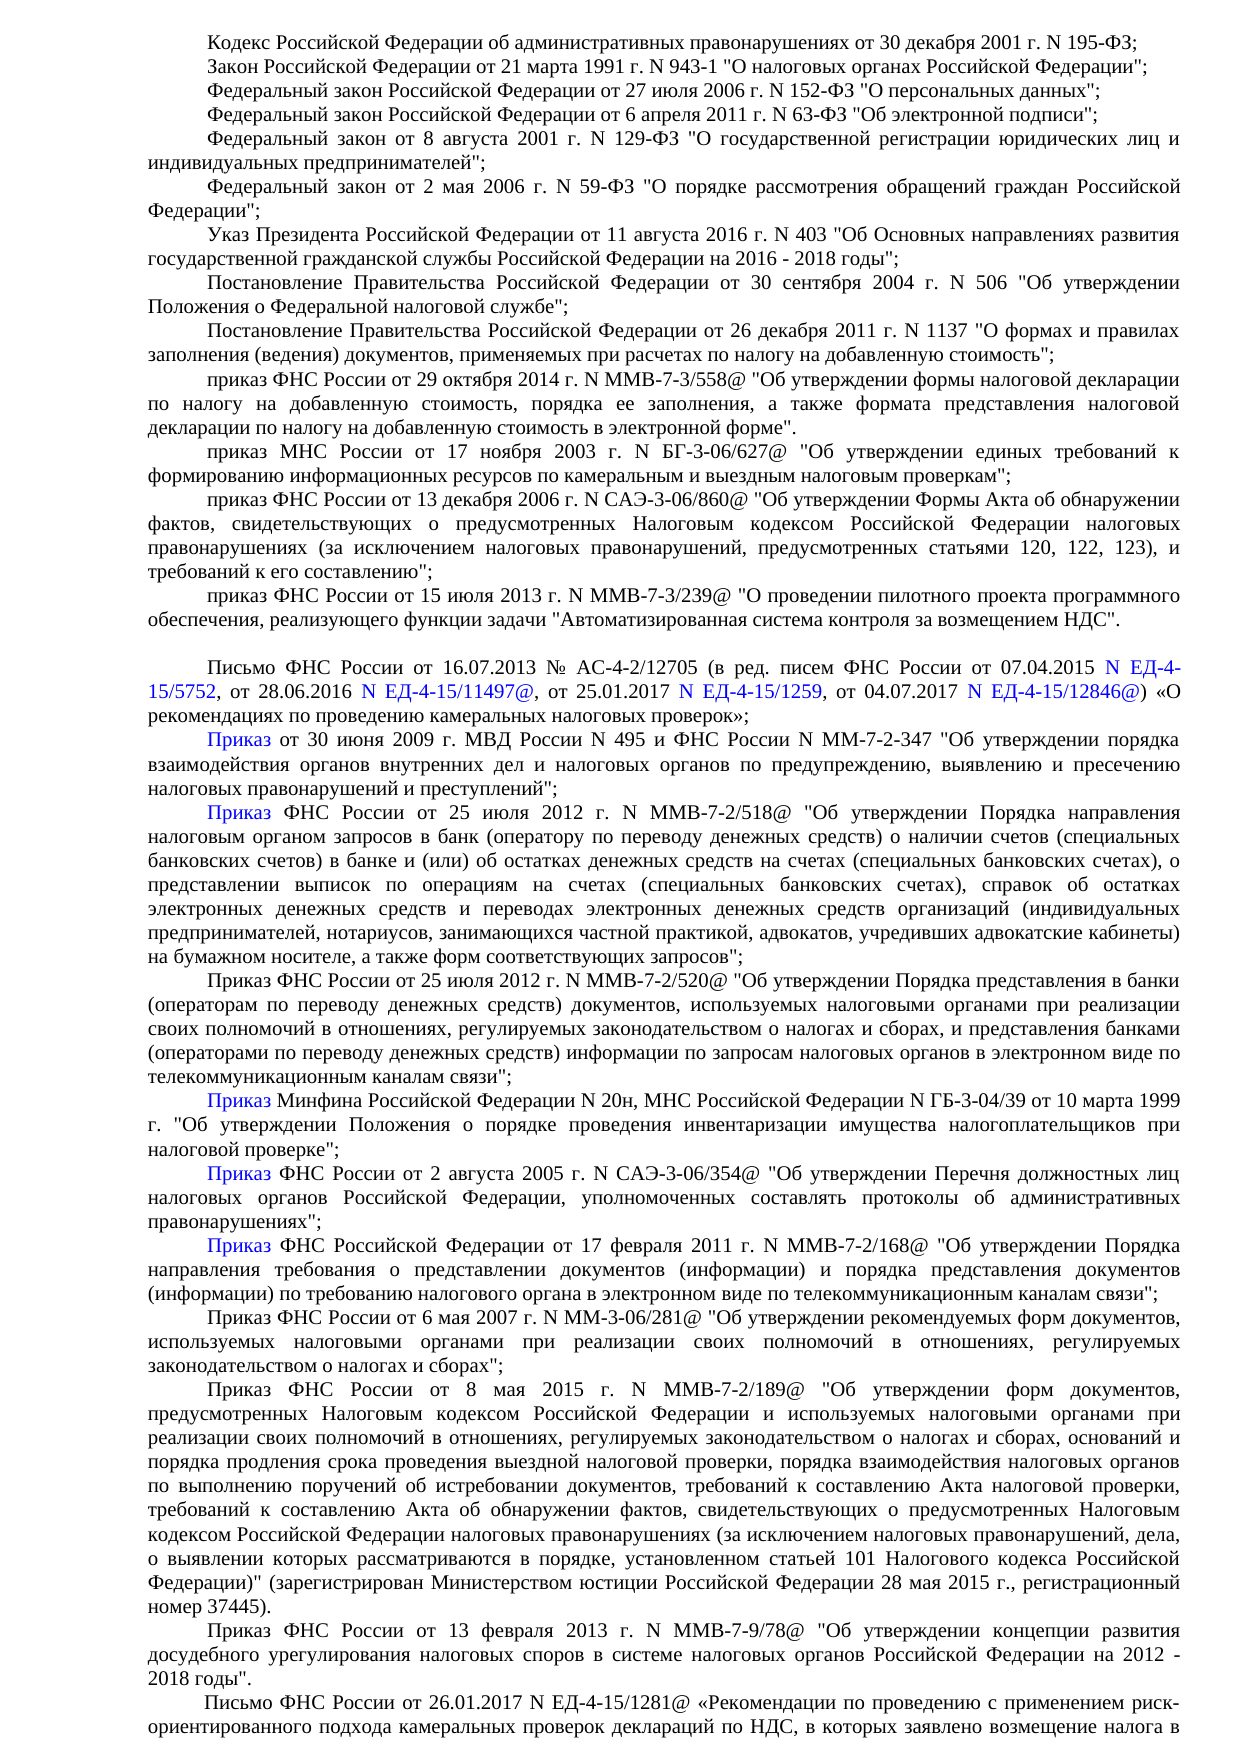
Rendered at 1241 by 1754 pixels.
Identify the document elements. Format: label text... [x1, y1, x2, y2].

text Закон Российской Федерации от 21 марта 1991 г. N 943-1 "О налоговых органах Российской Федерации"; [148, 54, 1181, 78]
text Постановление Правительства Российской Федерации от 26 декабря 2011 г. N 1137 "О формах и правилах заполнения (ведения) документов, применяемых при расчетах по налогу на добавленную стоимость"; [148, 318, 1181, 366]
text Приказ ФНС России от 25 июля 2012 г. N ММВ-7-2/518@ "Об утверждении Порядка направления налоговым органом запросов в банк (оператору по переводу денежных средств) о наличии счетов (специальных банковских счетов) в банке и (или) об остатках денежных средств на счетах (специальных банковских счетах), о представлении выписок по операциям на счетах (специальных банковских счетах), справок об остатках электронных денежных средств и переводах электронных денежных средств организаций (индивидуальных предпринимателей, нотариусов, занимающихся частной практикой, адвокатов, учредивших адвокатские кабинеты) на бумажном носителе, а также форм соответствующих запросов"; [148, 799, 1181, 968]
text Федеральный закон Российской Федерации от 6 апреля 2011 г. N 63-ФЗ "Об электронной подписи"; [148, 102, 1181, 126]
text Приказ Минфина Российской Федерации N 20н, МНС Российской Федерации N ГБ-3-04/39 от 10 марта 1999 г. "Об утверждении Положения о порядке проведения инвентаризации имущества налогоплательщиков при налоговой проверке"; [148, 1088, 1181, 1161]
text Кодекс Российской Федерации об административных правонарушениях от 30 декабря 2001 г. N 195-ФЗ; [148, 29, 1181, 54]
text приказ ФНС России от 29 октября 2014 г. N ММВ-7-3/558@ "Об утверждении формы налоговой декларации по налогу на добавленную стоимость, порядка ее заполнения, а также формата представления налоговой декларации по налогу на добавленную стоимость в электронной форме". [148, 366, 1181, 439]
text Приказ ФНС России от 8 мая 2015 г. N ММВ-7-2/189@ "Об утверждении форм документов, предусмотренных Налоговым кодексом Российской Федерации и используемых налоговыми органами при реализации своих полномочий в отношениях, регулируемых законодательством о налогах и сборах, оснований и порядка продления срока проведения выездной налоговой проверки, порядка взаимодействия налоговых органов по выполнению поручений об истребовании документов, требований к составлению Акта налоговой проверки, требований к составлению Акта об обнаружении фактов, свидетельствующих о предусмотренных Налоговым кодексом Российской Федерации налоговых правонарушениях (за исключением налоговых правонарушений, дела, о выявлении которых рассматриваются в порядке, установленном статьей 101 Налогового кодекса Российской Федерации)" (зарегистрирован Министерством юстиции Российской Федерации 28 мая 2015 г., регистрационный номер 37445). [148, 1377, 1181, 1618]
text приказ ФНС России от 15 июля 2013 г. N ММВ-7-3/239@ "О проведении пилотного проекта программного обеспечения, реализующего функции задачи "Автоматизированная система контроля за возмещением НДС". [148, 583, 1181, 631]
text Приказ ФНС России от 2 августа 2005 г. N САЭ-3-06/354@ "Об утверждении Перечня должностных лиц налоговых органов Российской Федерации, уполномоченных составлять протоколы об административных правонарушениях"; [148, 1161, 1181, 1233]
text Приказ ФНС России от 6 мая 2007 г. N ММ-3-06/281@ "Об утверждении рекомендуемых форм документов, используемых налоговыми органами при реализации своих полномочий в отношениях, регулируемых законодательством о налогах и сборах"; [148, 1305, 1181, 1377]
text Приказ ФНС России от 13 февраля 2013 г. N ММВ-7-9/78@ "Об утверждении концепции развития досудебного урегулирования налоговых споров в системе налоговых органов Российской Федерации на 2012 - 2018 годы". [148, 1618, 1181, 1690]
text приказ ФНС России от 13 декабря 2006 г. N САЭ-3-06/860@ "Об утверждении Формы Акта об обнаружении фактов, свидетельствующих о предусмотренных Налоговым кодексом Российской Федерации налоговых правонарушениях (за исключением налоговых правонарушений, предусмотренных статьями 120, 122, 123), и требований к его составлению"; [148, 487, 1181, 583]
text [148, 1690, 1181, 1738]
text приказ МНС России от 17 ноября 2003 г. N БГ-3-06/627@ "Об утверждении единых требований к формированию информационных ресурсов по камеральным и выездным налоговым проверкам"; [148, 439, 1181, 487]
text Федеральный закон от 8 августа 2001 г. N 129-ФЗ "О государственной регистрации юридических лиц и индивидуальных предпринимателей"; [148, 126, 1181, 174]
text Приказ ФНС России от 25 июля 2012 г. N ММВ-7-2/520@ "Об утверждении Порядка представления в банки (операторам по переводу денежных средств) документов, используемых налоговыми органами при реализации своих полномочий в отношениях, регулируемых законодательством о налогах и сборах, и представления банками (операторами по переводу денежных средств) информации по запросам налоговых органов в электронном виде по телекоммуникационным каналам связи"; [148, 968, 1181, 1088]
text Постановление Правительства Российской Федерации от 30 сентября 2004 г. N 506 "Об утверждении Положения о Федеральной налоговой службе"; [148, 270, 1181, 318]
text Указ Президента Российской Федерации от 11 августа 2016 г. N 403 "Об Основных направлениях развития государственной гражданской службы Российской Федерации на 2016 - 2018 годы"; [148, 222, 1181, 270]
text Письмо ФНС России от 16.07.2013 № АС-4-2/12705 (в ред. писем ФНС России от 07.04.2015 N ЕД-4-15/5752, от 28.06.2016 N ЕД-4-15/11497@, от 25.01.2017 N ЕД-4-15/1259, от 04.07.2017 N ЕД-4-15/12846@) «О рекомендациях по проведению камеральных налоговых проверок»; [148, 655, 1181, 727]
text Приказ от 30 июня 2009 г. МВД России N 495 и ФНС России N ММ-7-2-347 "Об утверждении порядка взаимодействия органов внутренних дел и налоговых органов по предупреждению, выявлению и пресечению налоговых правонарушений и преступлений"; [148, 727, 1181, 799]
text Федеральный закон от 2 мая 2006 г. N 59-ФЗ "О порядке рассмотрения обращений граждан Российской Федерации"; [148, 174, 1181, 222]
text Федеральный закон Российской Федерации от 27 июля 2006 г. N 152-ФЗ "О персональных данных"; [148, 78, 1181, 102]
text Приказ ФНС Российской Федерации от 17 февраля 2011 г. N ММВ-7-2/168@ "Об утверждении Порядка направления требования о представлении документов (информации) и порядка представления документов (информации) по требованию налогового органа в электронном виде по телекоммуникационным каналам связи"; [148, 1233, 1181, 1305]
